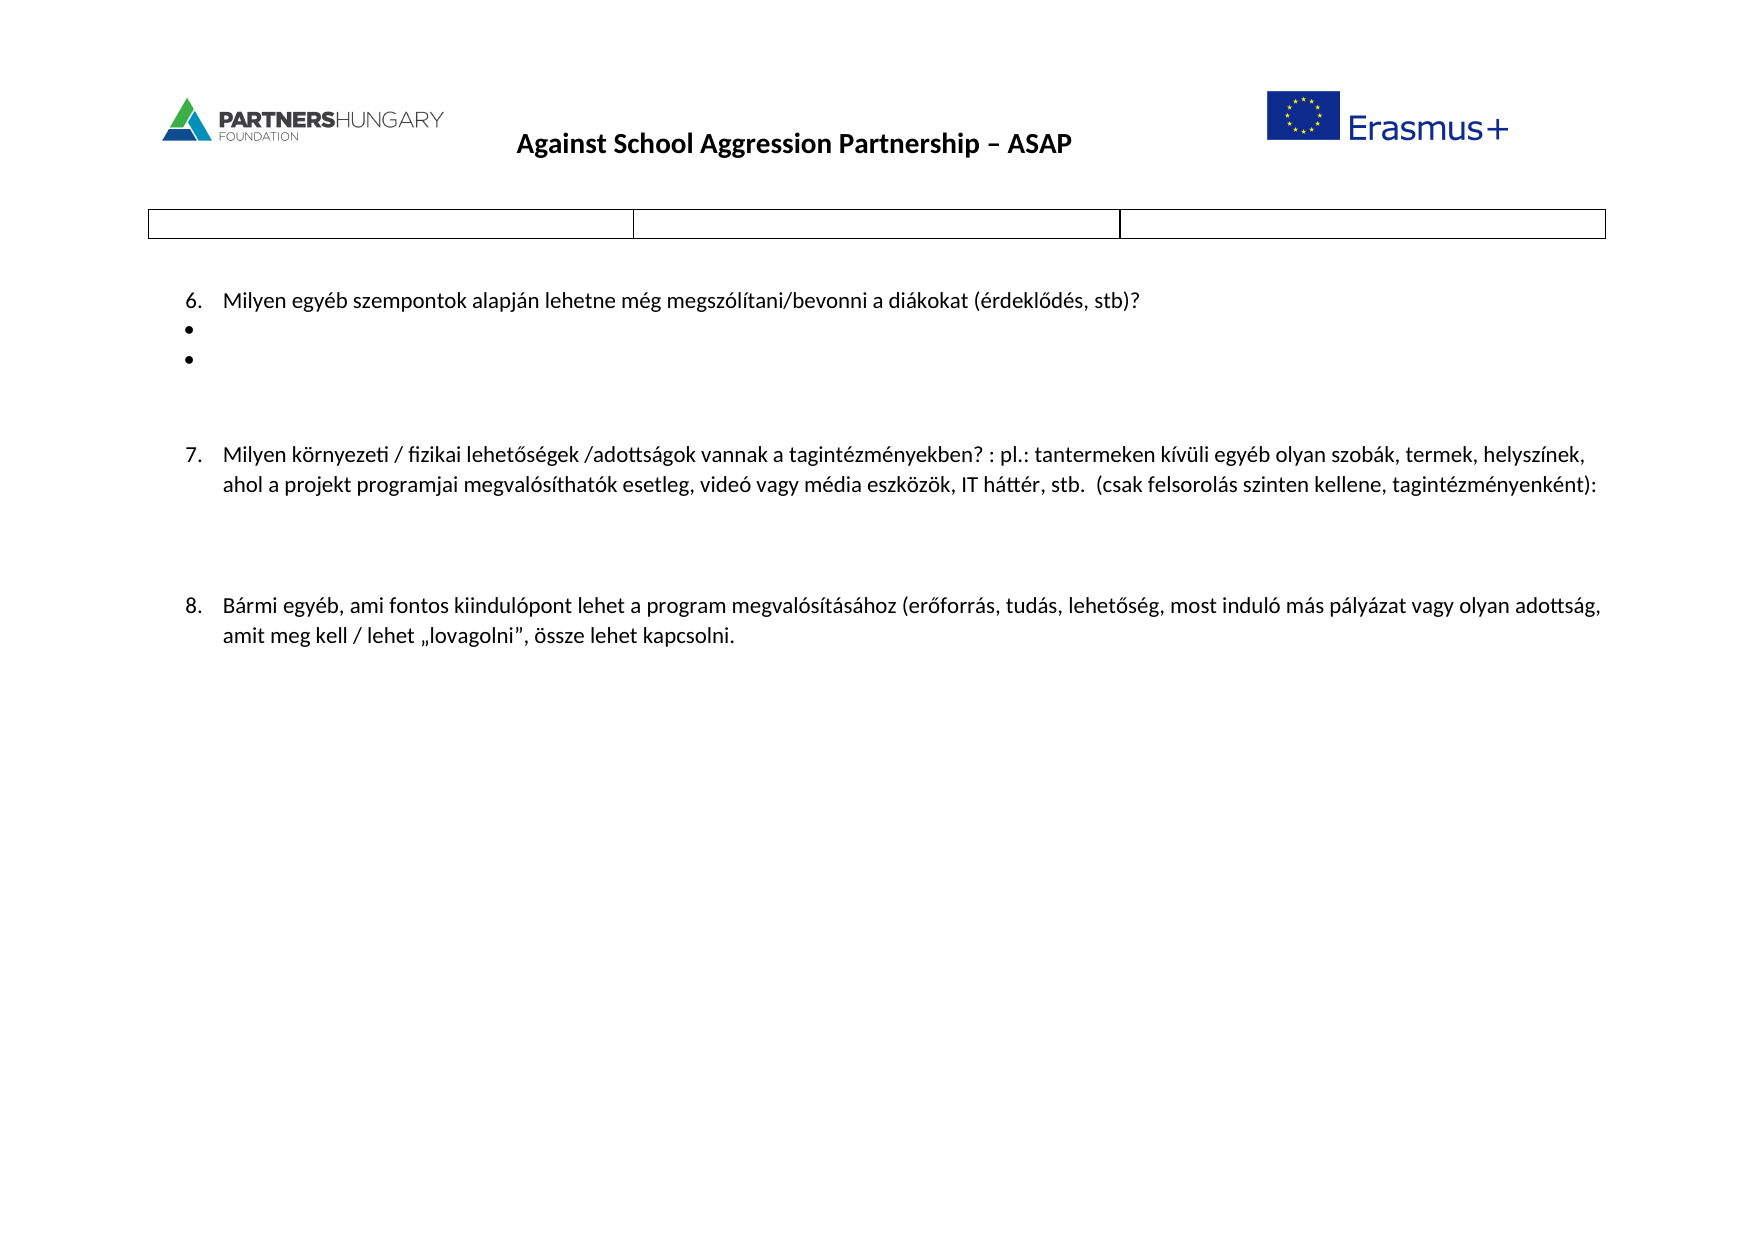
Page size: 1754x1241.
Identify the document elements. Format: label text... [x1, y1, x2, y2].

table_cell [149, 210, 633, 238]
table_cell [634, 210, 1119, 238]
list Milyen környezeti / fizikai lehetőségek /adottságok vannak a tagintézményekben? : pl.: tantermeken kívüli egyéb olyan szobák, termek, helyszínek, ahol a projekt programjai megvalósíthatók esetleg, videó vagy média eszközök, IT háttér, stb. (csak felsorolás szinten kellene, tagintézményenként): [185, 440, 1606, 498]
picture [1253, 77, 1522, 154]
list Bármi egyéb, ami fontos kiindulópont lehet a program megvalósításához (erőforrás, tudás, lehetőség, most induló más pályázat vagy olyan adottság, amit meg kell / lehet „lovagolni”, össze lehet kapcsolni. [185, 591, 1606, 649]
list Milyen egyéb szempontok alapján lehetne még megszólítani/bevonni a diákokat (érdeklődés, stb)? [185, 286, 1606, 314]
table_cell [1121, 210, 1605, 238]
picture [147, 73, 457, 154]
